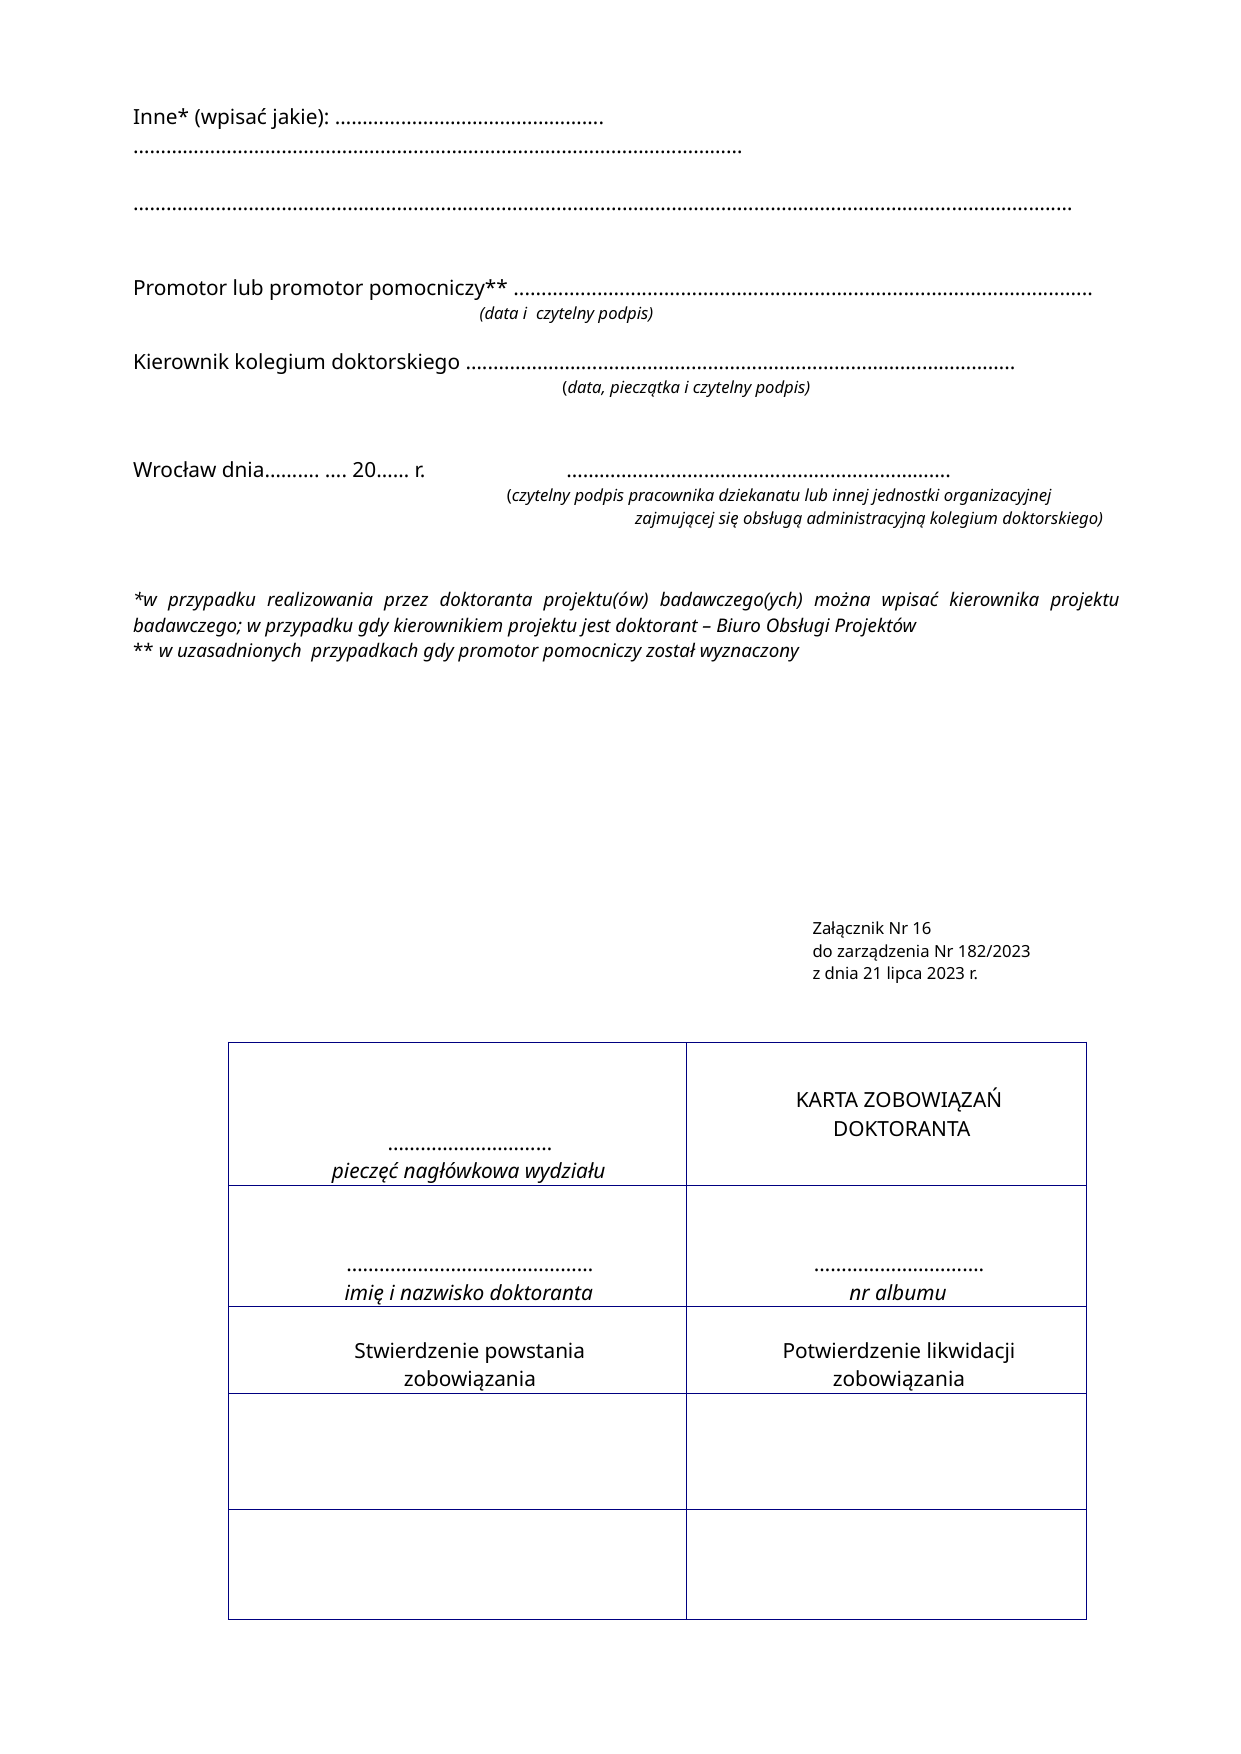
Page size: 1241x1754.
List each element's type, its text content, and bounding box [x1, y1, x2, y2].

table_header KARTA ZOBOWIĄZAŃ DOKTORANTA [687, 1043, 1086, 1185]
table_header ………………………… pieczęć nagłówkowa wydziału [229, 1043, 686, 1185]
list (data i czytelny podpis) [133, 302, 1122, 324]
text z dnia 21 lipca 2023 r. [812, 962, 1122, 985]
table_cell [687, 1394, 1086, 1509]
table_cell [229, 1394, 686, 1509]
text Inne* (wpisać jakie): ………………………………………….………………………………………………………………………………………………… [133, 102, 1122, 159]
table_cell [687, 1510, 1086, 1619]
table_cell ……………………………………… imię i nazwisko doktoranta [229, 1186, 686, 1306]
text Załącznik Nr 16 [812, 917, 1122, 939]
text Wrocław dnia………. …. 20…… r. ………….………………..………………………………. [133, 455, 1122, 484]
list (data, pieczątka i czytelny podpis) [133, 375, 1122, 398]
table_cell [229, 1510, 686, 1619]
table_cell …………………………. nr albumu [687, 1186, 1086, 1306]
text *w przypadku realizowania przez doktoranta projektu(ów) badawczego(ych) można wpisać kierownika projektu badawczego; w przypadku gdy kierownikiem projektu jest doktorant – Biuro Obsługi Projektów [133, 586, 1122, 637]
text (czytelny podpis pracownika dziekanatu lub innej jednostki organizacyjnej zajmującej się obsługą administracyjną kolegium doktorskiego) [133, 484, 1122, 529]
table_cell Stwierdzenie powstania zobowiązania [229, 1307, 686, 1393]
table_cell Potwierdzenie likwidacji zobowiązania [687, 1307, 1086, 1393]
text do zarządzenia Nr 182/2023 [812, 939, 1122, 962]
list Kierownik kolegium doktorskiego …..………………..…….…………………..……………………….…………….. [133, 347, 1122, 375]
text …………………………………………………………..……………………………………………………………………………..………..… [133, 188, 1122, 216]
list Promotor lub promotor pomocniczy** ........................................................................................................ [133, 273, 1122, 302]
text ** w uzasadnionych przypadkach gdy promotor pomocniczy został wyznaczony [133, 637, 1122, 688]
